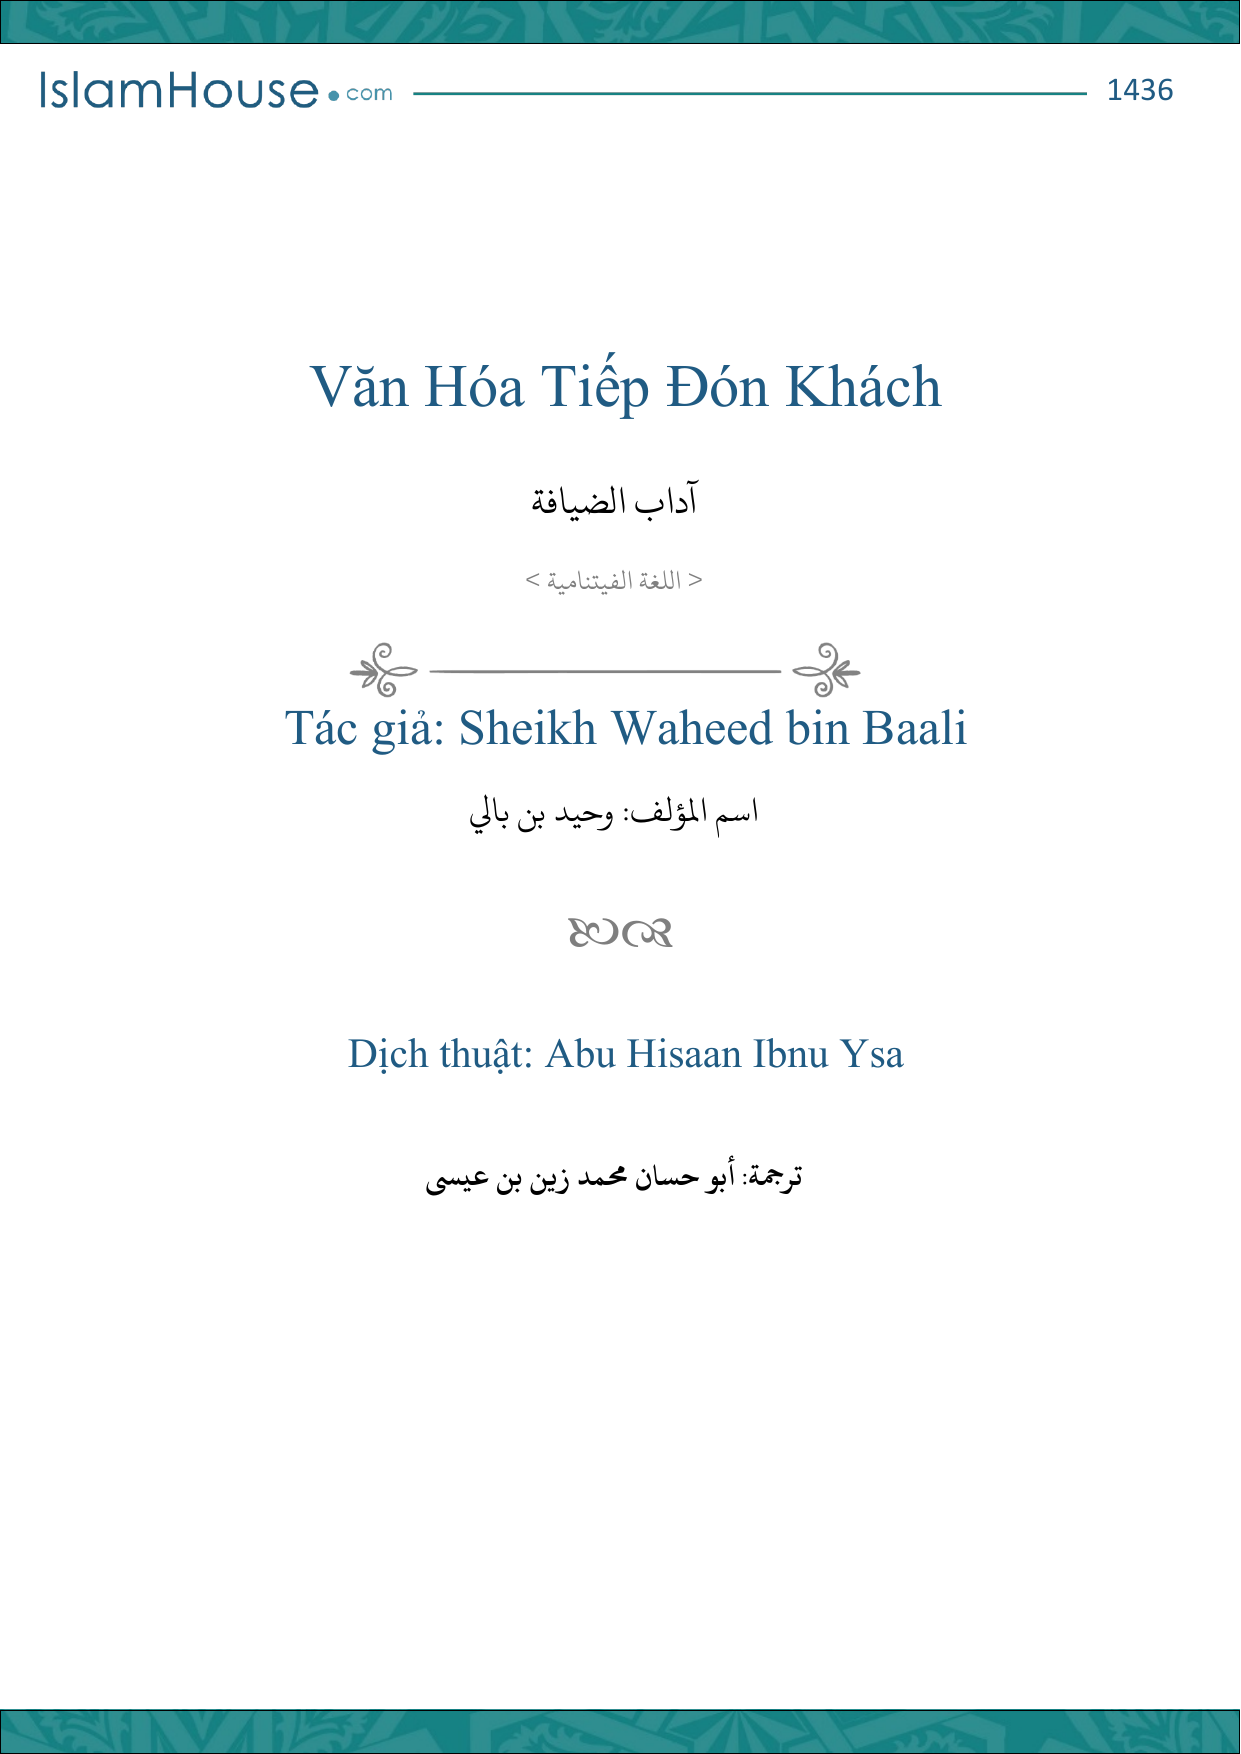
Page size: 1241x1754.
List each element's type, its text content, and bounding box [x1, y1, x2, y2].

picture [1, 1, 1239, 43]
picture [28, 64, 1100, 117]
text Dịch thuật: Abu Hisaan Ibnu Ysa [177, 1028, 1063, 1076]
text اسم المؤلف: وحيد بن بالي [177, 779, 1063, 842]
picture [1, 1711, 1239, 1753]
text ترجمة: أبو حسان محمد زين بن عيسى [177, 1148, 1063, 1204]
text Tác giả: Sheikh Waheed bin Baali [177, 698, 1063, 755]
text Văn Hóa Tiếp Đón Khách [177, 349, 1063, 419]
text آداب الضيافة [177, 467, 1063, 537]
text < اللغة الفيتنامية > [177, 556, 1063, 605]
